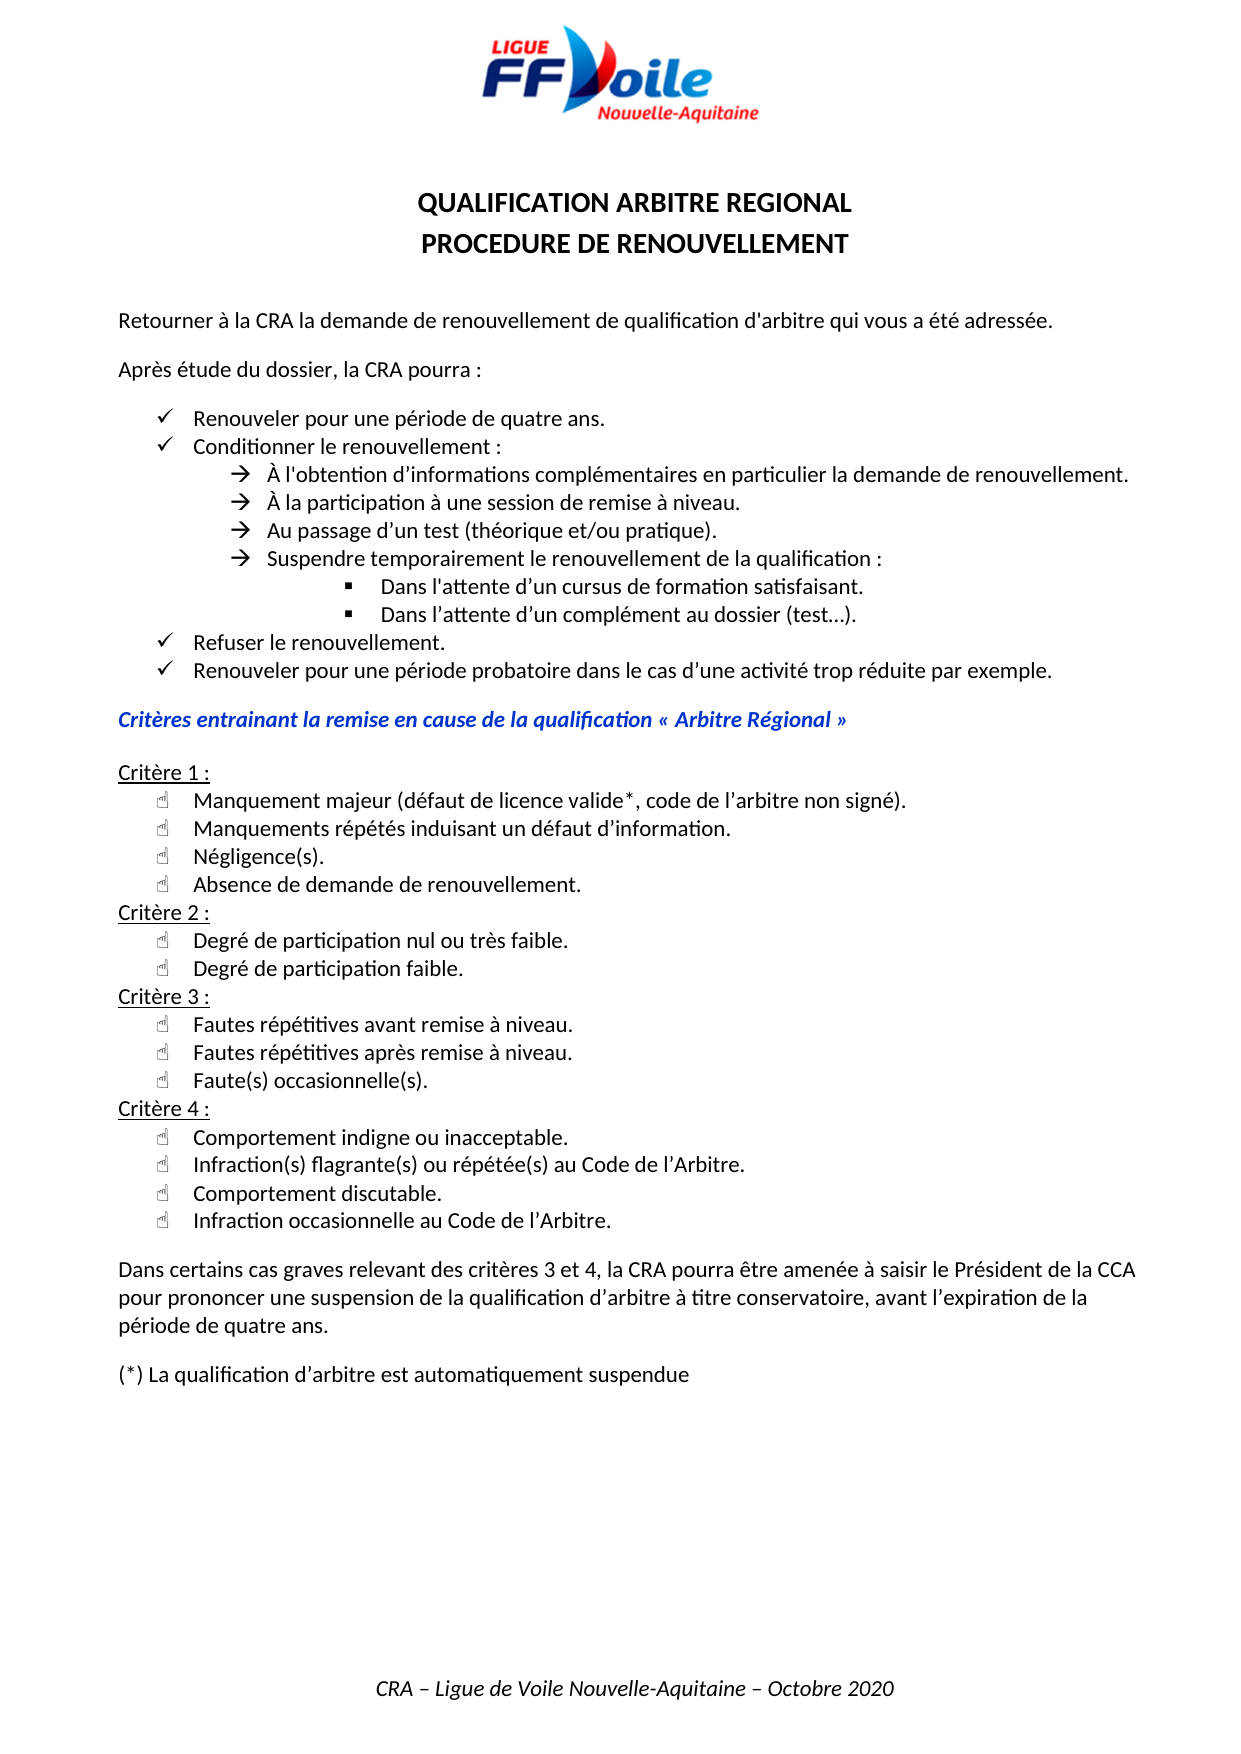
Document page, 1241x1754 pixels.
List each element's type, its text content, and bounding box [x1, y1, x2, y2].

list Négligence(s). [156, 842, 1152, 870]
list Infraction occasionnelle au Code de l’Arbitre. [156, 1207, 1152, 1235]
text Après étude du dossier, la CRA pourra : [118, 355, 1152, 383]
list Suspendre temporairement le renouvellement de la qualification : [229, 544, 1152, 572]
text Critère 2 : [118, 898, 1152, 926]
list Infraction(s) flagrante(s) ou répétée(s) au Code de l’Arbitre. [156, 1151, 1152, 1179]
picture [476, 22, 762, 124]
text Dans certains cas graves relevant des critères 3 et 4, la CRA pourra être amenée à saisir le Président de la CCA pour prononcer une suspension de la qualification d’arbitre à titre conservatoire, avant l’expiration de la période de quatre ans. [118, 1256, 1152, 1339]
list Fautes répétitives après remise à niveau. [156, 1038, 1152, 1067]
list Conditionner le renouvellement : [156, 432, 1152, 460]
text Critère 4 : [118, 1094, 1152, 1123]
list Renouveler pour une période de quatre ans. [156, 404, 1152, 432]
list À la participation à une session de remise à niveau. [229, 488, 1152, 516]
text Retourner à la CRA la demande de renouvellement de qualification d'arbitre qui vous a été adressée. [118, 307, 1152, 334]
text Critère 1 : [118, 758, 1152, 786]
list Degré de participation nul ou très faible. [156, 926, 1152, 954]
list Faute(s) occasionnelle(s). [156, 1067, 1152, 1094]
text (*) La qualification d’arbitre est automatiquement suspendue [118, 1360, 1152, 1388]
list Manquement majeur (défaut de licence valide*, code de l’arbitre non signé). [156, 786, 1152, 814]
list À l'obtention d’informations complémentaires en particulier la demande de renouvellement. [229, 460, 1152, 488]
list Degré de participation faible. [156, 954, 1152, 982]
list Absence de demande de renouvellement. [156, 870, 1152, 898]
text QUALIFICATION ARBITRE REGIONAL [118, 184, 1152, 219]
list Renouveler pour une période probatoire dans le cas d’une activité trop réduite par exemple. [156, 656, 1152, 684]
list Refuser le renouvellement. [156, 628, 1152, 656]
text Critères entrainant la remise en cause de la qualification « Arbitre Régional » [118, 705, 1152, 733]
list Comportement discutable. [156, 1179, 1152, 1207]
text PROCEDURE DE RENOUVELLEMENT [118, 225, 1152, 260]
list Dans l'attente d’un cursus de formation satisfaisant. [343, 572, 1152, 600]
list Manquements répétés induisant un défaut d’information. [156, 814, 1152, 842]
list Dans l’attente d’un complément au dossier (test…). [343, 600, 1152, 628]
list Comportement indigne ou inacceptable. [156, 1123, 1152, 1151]
list Au passage d’un test (théorique et/ou pratique). [229, 516, 1152, 544]
list Fautes répétitives avant remise à niveau. [156, 1011, 1152, 1038]
text Critère 3 : [118, 982, 1152, 1011]
